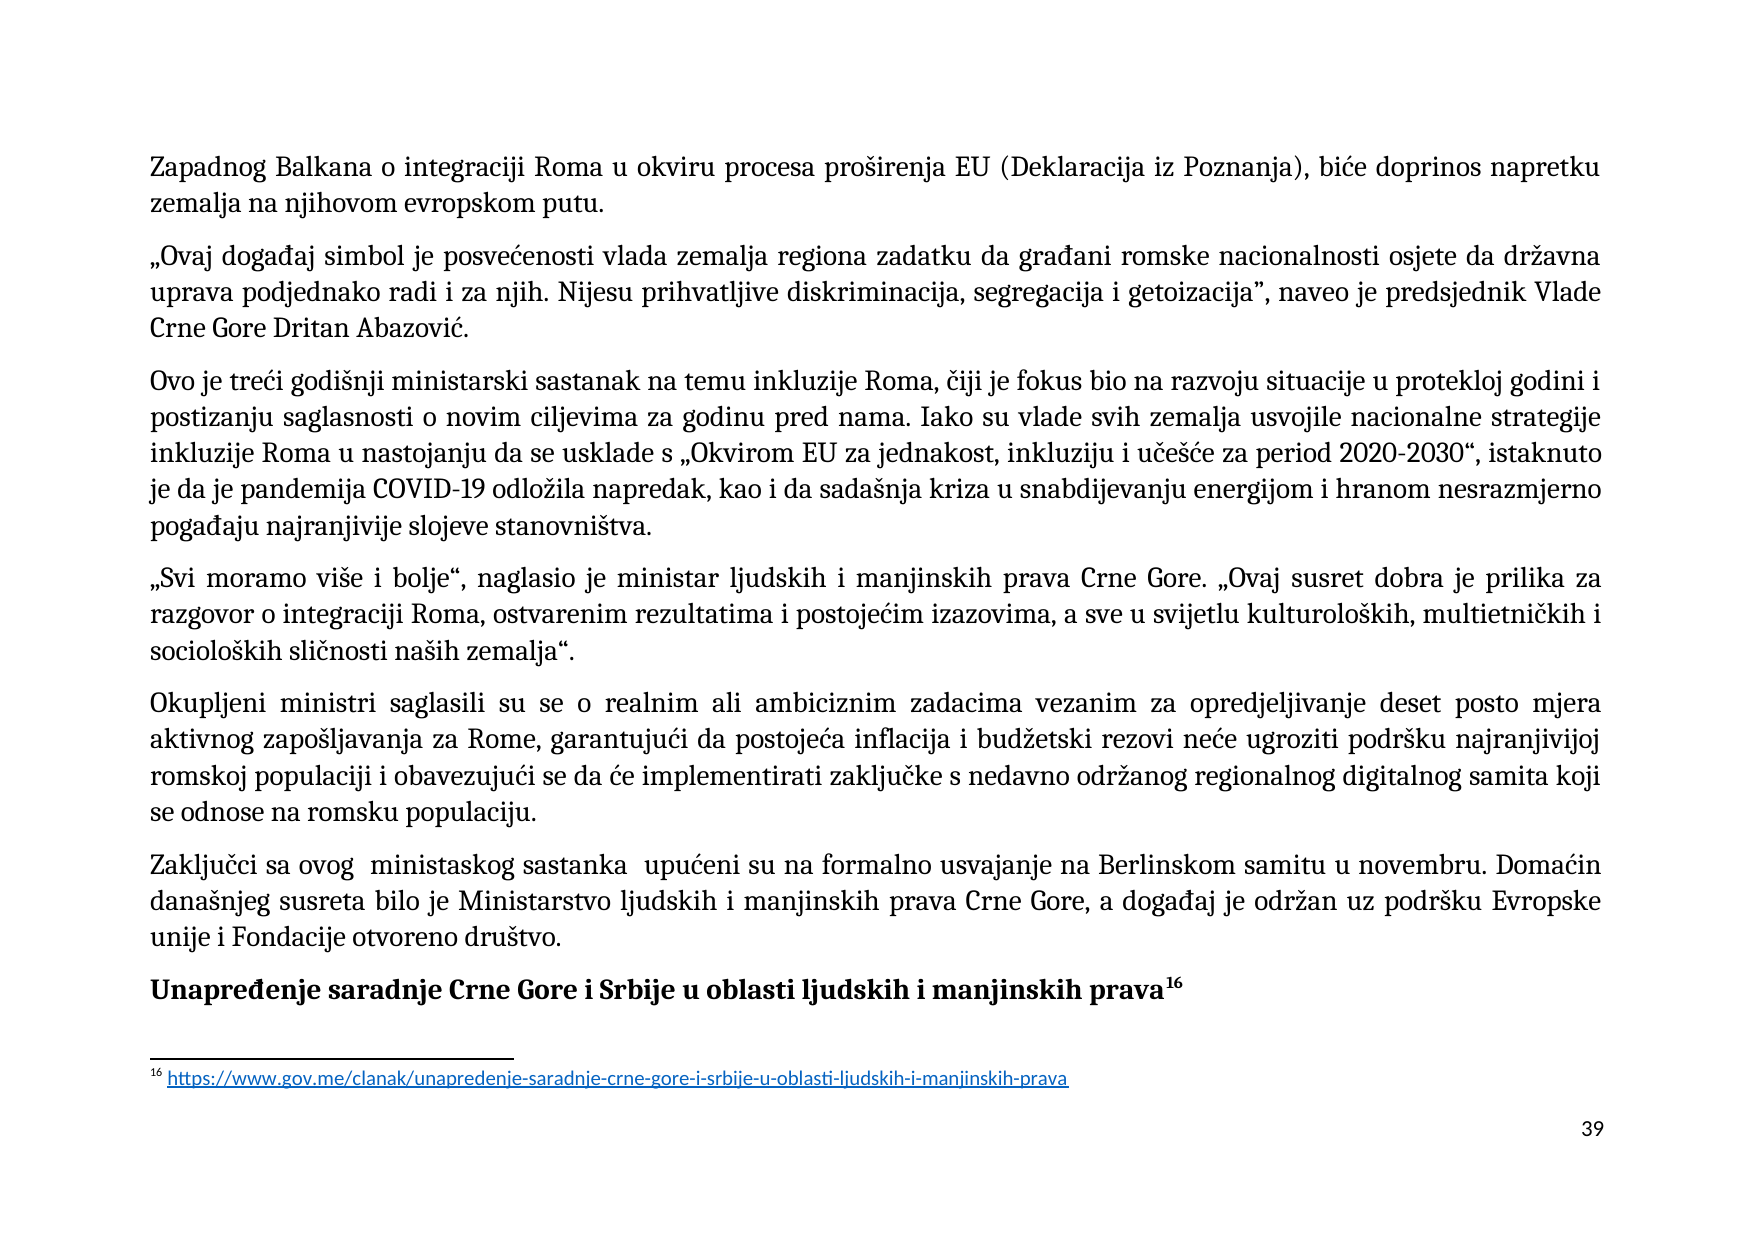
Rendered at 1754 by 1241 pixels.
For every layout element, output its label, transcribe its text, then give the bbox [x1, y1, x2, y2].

text „Ovaj događaj simbol je posvećenosti vlada zemalja regiona zadatku da građani romske nacionalnosti osjete da državna uprava podjednako radi i za njih. Nijesu prihvatljive diskriminacija, segregacija i getoizacija”, naveo je predsjednik Vlade Crne Gore Dritan Abazović. [150, 239, 1604, 345]
text Zaključci sa ovog ministaskog sastanka upućeni su na formalno usvajanje na Berlinskom samitu u novembru. Domaćin današnjeg susreta bilo je Ministarstvo ljudskih i manjinskih prava Crne Gore, a događaj je održan uz podršku Evropske unije i Fondacije otvoreno društvo. [150, 848, 1604, 954]
text Okupljeni ministri saglasili su se o realnim ali ambiciznim zadacima vezanim za opredjeljivanje deset posto mjera aktivnog zapošljavanja za Rome, garantujući da postojeća inflacija i budžetski rezovi neće ugroziti podršku najranjivijoj romskoj populaciji i obavezujući se da će implementirati zaključke s nedavno održanog regionalnog digitalnog samita koji se odnose na romsku populaciju. [150, 687, 1604, 828]
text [150, 150, 1604, 220]
text Ovo je treći godišnji ministarski sastanak na temu inkluzije Roma, čiji je fokus bio na razvoju situacije u protekloj godini i postizanju saglasnosti o novim ciljevima za godinu pred nama. Iako su vlade svih zemalja usvojile nacionalne strategije inkluzije Roma u nastojanju da se usklade s „Okvirom EU za jednakost, inkluziju i učešće za period 2020-2030“, istaknuto je da je pandemija COVID-19 odložila napredak, kao i da sadašnja kriza u snabdijevanju energijom i hranom nesrazmjerno pogađaju najranjivije slojeve stanovništva. [150, 364, 1604, 542]
text „Svi moramo više i bolje“, naglasio je ministar ljudskih i manjinskih prava Crne Gore. „Ovaj susret dobra je prilika za razgovor o integraciji Roma, ostvarenim rezultatima i postojećim izazovima, a sve u svijetlu kulturoloških, multietničkih i socioloških sličnosti naših zemalja“. [150, 561, 1604, 667]
text Unapređenje saradnje Crne Gore i Srbije u oblasti ljudskih i manjinskih prava [150, 973, 1604, 1006]
